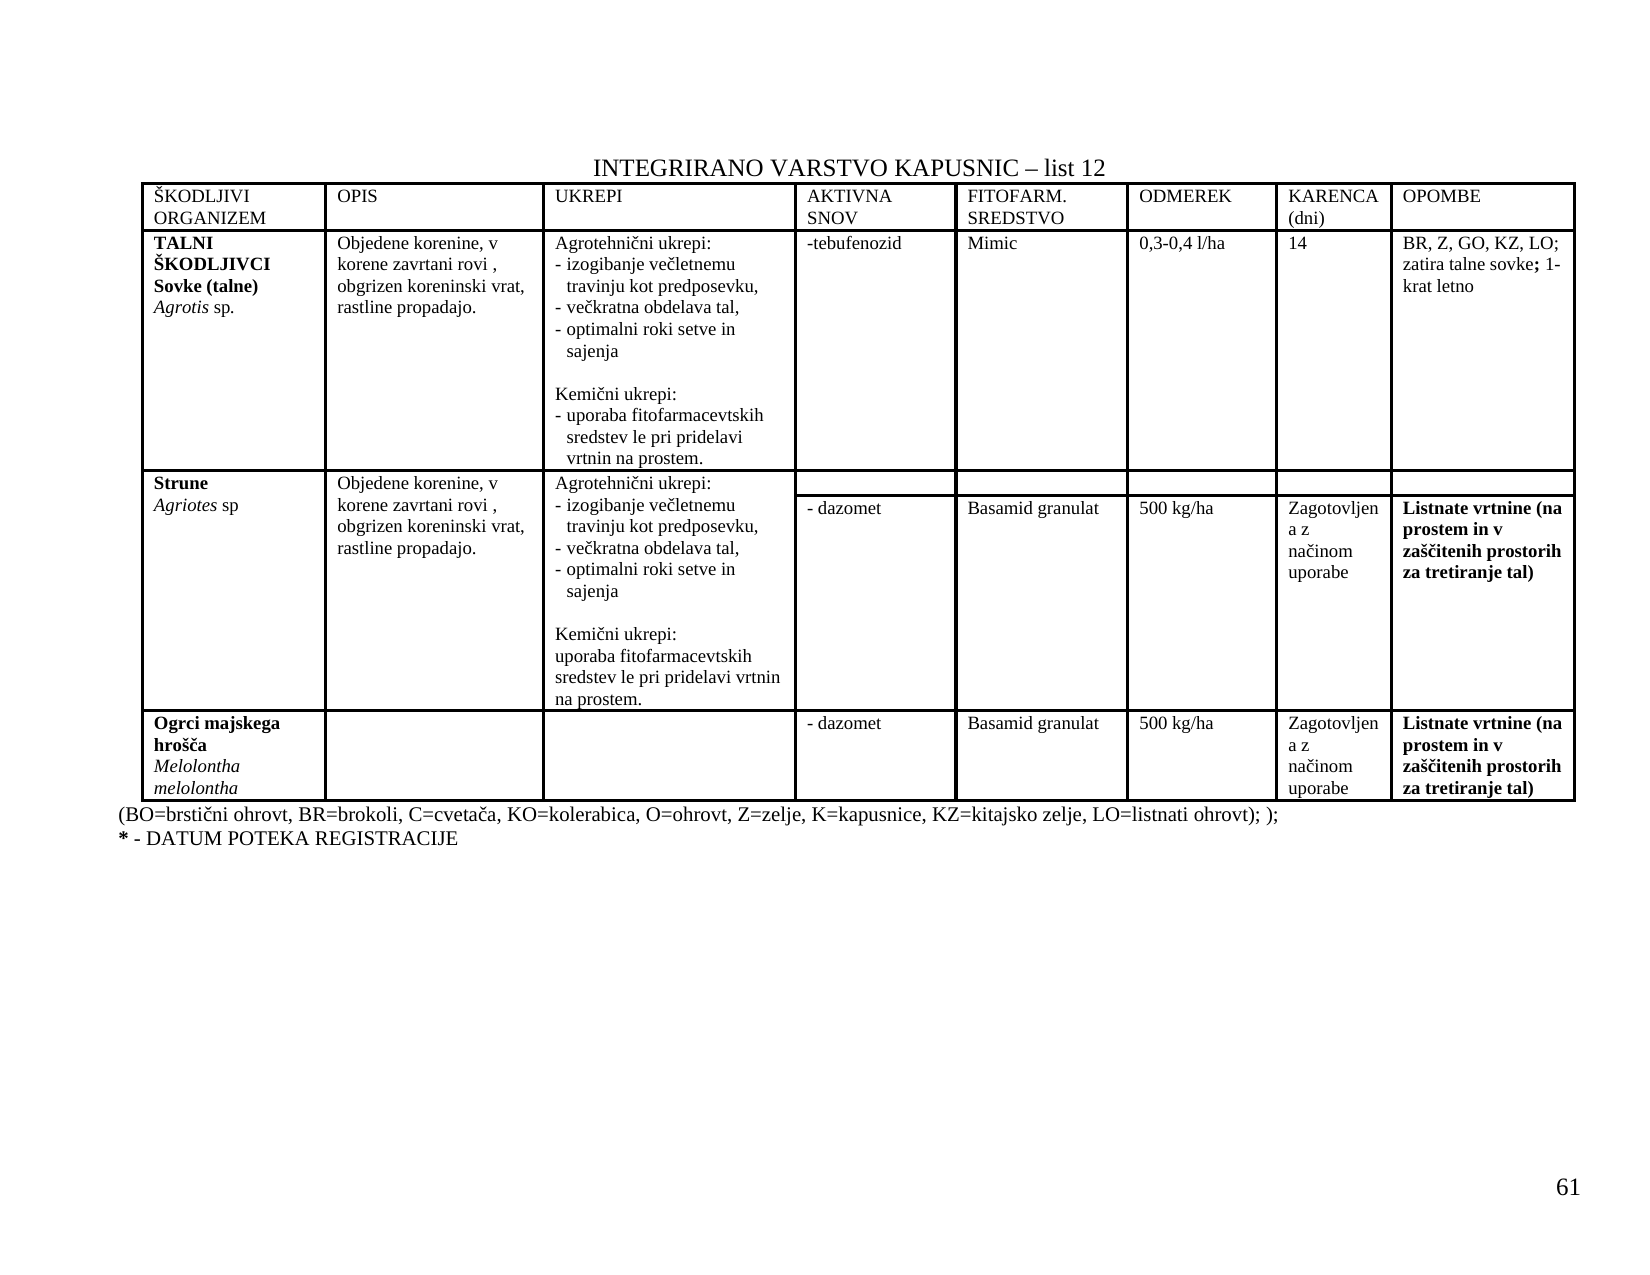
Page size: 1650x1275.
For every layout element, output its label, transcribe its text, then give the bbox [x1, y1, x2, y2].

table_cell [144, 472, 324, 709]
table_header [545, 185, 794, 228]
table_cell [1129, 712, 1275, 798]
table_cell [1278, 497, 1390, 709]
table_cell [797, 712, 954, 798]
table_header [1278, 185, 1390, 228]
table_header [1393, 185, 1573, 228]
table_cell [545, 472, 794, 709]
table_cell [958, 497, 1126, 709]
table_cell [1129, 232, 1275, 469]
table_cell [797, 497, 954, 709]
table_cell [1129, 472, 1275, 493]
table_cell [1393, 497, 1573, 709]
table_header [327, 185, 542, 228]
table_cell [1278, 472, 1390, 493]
text INTEGRIRANO VARSTVO KAPUSNIC – list 12 [118, 153, 1581, 182]
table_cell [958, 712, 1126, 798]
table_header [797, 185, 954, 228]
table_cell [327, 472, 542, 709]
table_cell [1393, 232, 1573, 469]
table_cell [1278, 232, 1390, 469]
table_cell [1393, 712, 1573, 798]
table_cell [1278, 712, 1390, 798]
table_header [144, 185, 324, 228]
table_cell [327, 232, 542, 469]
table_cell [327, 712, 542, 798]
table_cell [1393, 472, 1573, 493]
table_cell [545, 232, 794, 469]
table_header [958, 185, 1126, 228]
text * - DATUM POTEKA REGISTRACIJE [118, 826, 1581, 850]
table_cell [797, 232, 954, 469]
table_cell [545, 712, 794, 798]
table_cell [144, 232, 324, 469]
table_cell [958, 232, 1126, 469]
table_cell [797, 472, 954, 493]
text (BO=brstični ohrovt, BR=brokoli, C=cvetača, KO=kolerabica, O=ohrovt, Z=zelje, K=kapusnice, KZ=kitajsko zelje, LO=listnati ohrovt); ); [118, 802, 1581, 826]
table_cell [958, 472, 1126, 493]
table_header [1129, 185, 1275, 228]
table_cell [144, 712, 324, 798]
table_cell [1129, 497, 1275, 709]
